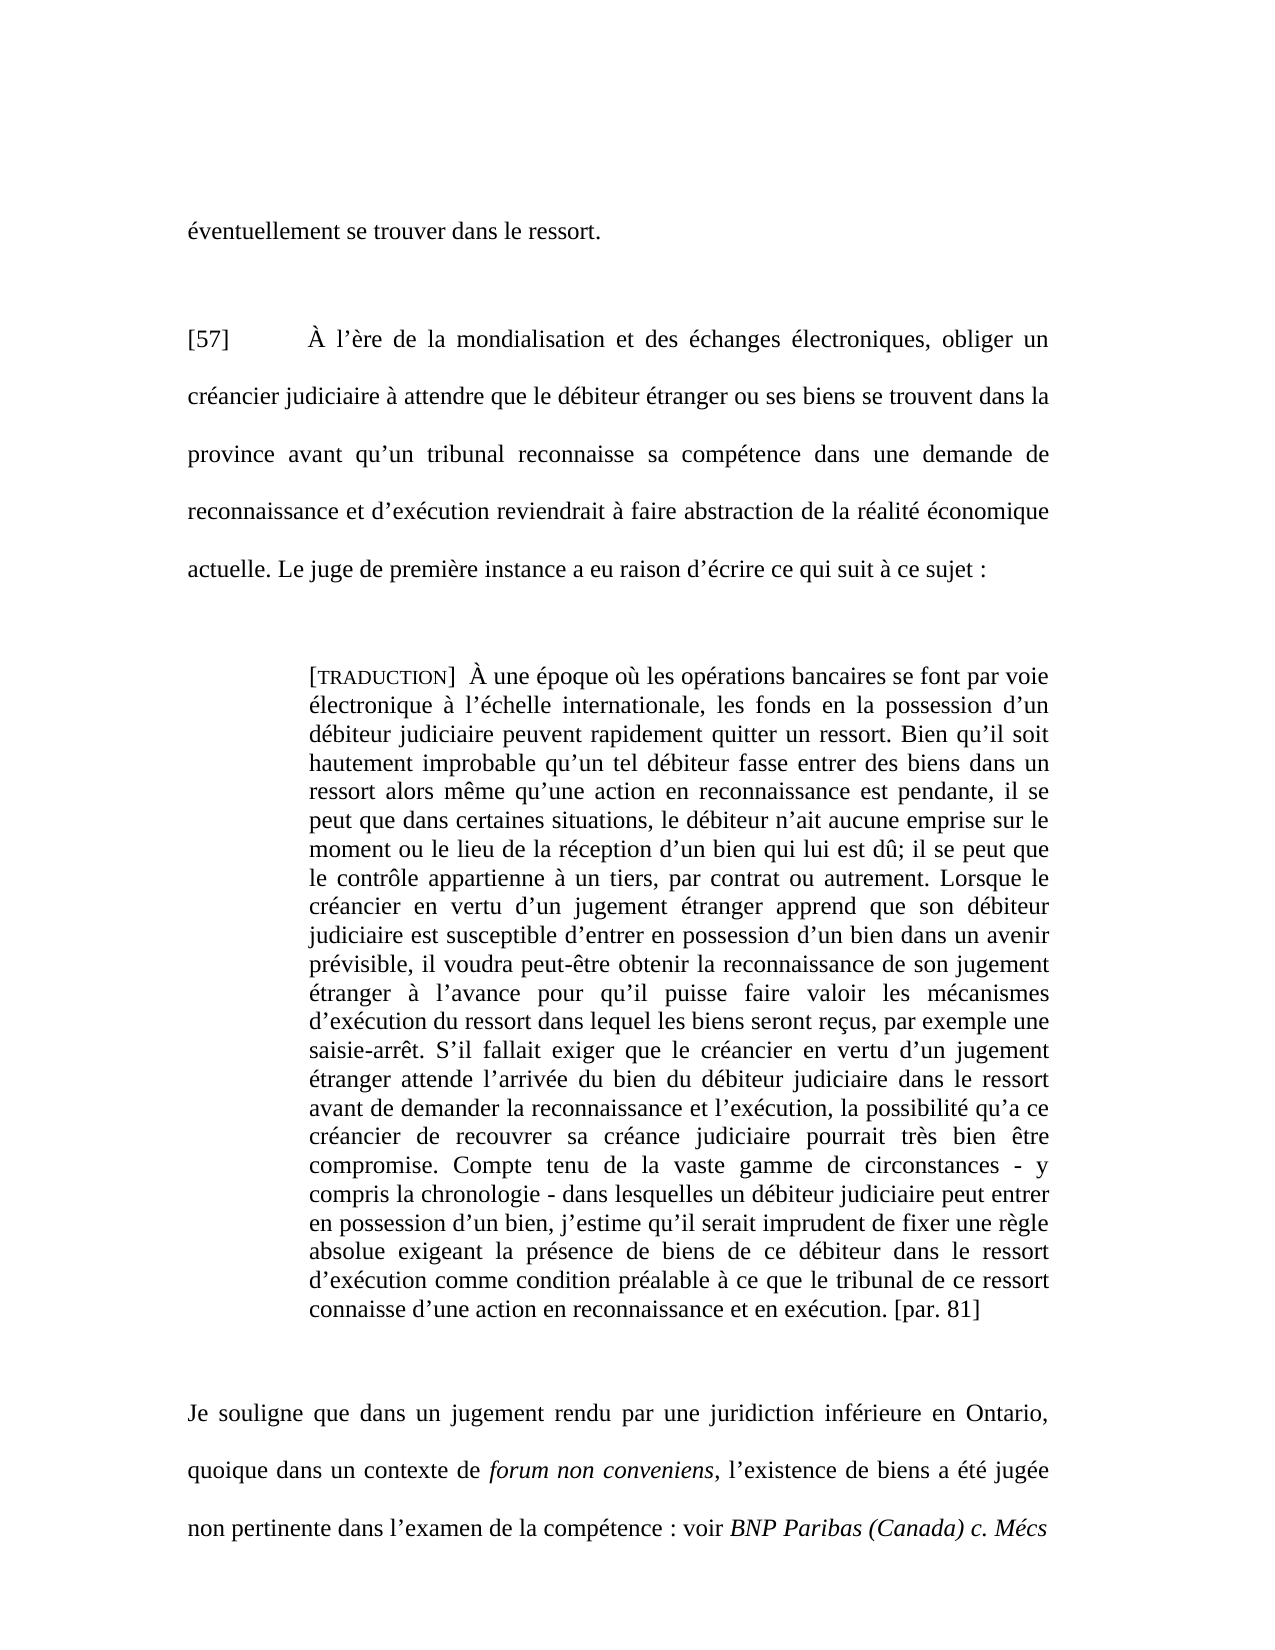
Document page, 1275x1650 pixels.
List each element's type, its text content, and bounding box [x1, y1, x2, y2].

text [187, 1398, 1050, 1541]
text [traduction] À une époque où les opérations bancaires se font par voie électronique à l’échelle internationale, les fonds en la possession d’un débiteur judiciaire peuvent rapidement quitter un ressort. Bien qu’il soit hautement improbable qu’un tel débiteur fasse entrer des biens dans un ressort alors même qu’une action en reconnaissance est pendante, il se peut que dans certaines situations, le débiteur n’ait aucune emprise sur le moment ou le lieu de la réception d’un bien qui lui est dû; il se peut que le contrôle appartienne à un tiers, par contrat ou autrement. Lorsque le créancier en vertu d’un jugement étranger apprend que son débiteur judiciaire est susceptible d’entrer en possession d’un bien dans un avenir prévisible, il voudra peut-être obtenir la reconnaissance de son jugement étranger à l’avance pour qu’il puisse faire valoir les mécanismes d’exécution du ressort dans lequel les biens seront reçus, par exemple une saisie-arrêt. S’il fallait exiger que le créancier en vertu d’un jugement étranger attende l’arrivée du bien du débiteur judiciaire dans le ressort avant de demander la reconnaissance et l’exécution, la possibilité qu’a ce créancier de recouvrer sa créance judiciaire pourrait très bien être compromise. Compte tenu de la vaste gamme de circonstances - y compris la chronologie - dans lesquelles un débiteur judiciaire peut entrer en possession d’un bien, j’estime qu’il serait imprudent de fixer une règle absolue exigeant la présence de biens de ce débiteur dans le ressort d’exécution comme condition préalable à ce que le tribunal de ce ressort connaisse d’une action en reconnaissance et en exécution. [par. 81] [187, 661, 1050, 1323]
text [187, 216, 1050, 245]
text À l’ère de la mondialisation et des échanges électroniques, obliger un créancier judiciaire à attendre que le débiteur étranger ou ses biens se trouvent dans la province avant qu’un tribunal reconnaisse sa compétence dans une demande de reconnaissance et d’exécution reviendrait à faire abstraction de la réalité économique actuelle. Le juge de première instance a eu raison d’écrire ce qui suit à ce sujet : [187, 324, 1050, 583]
